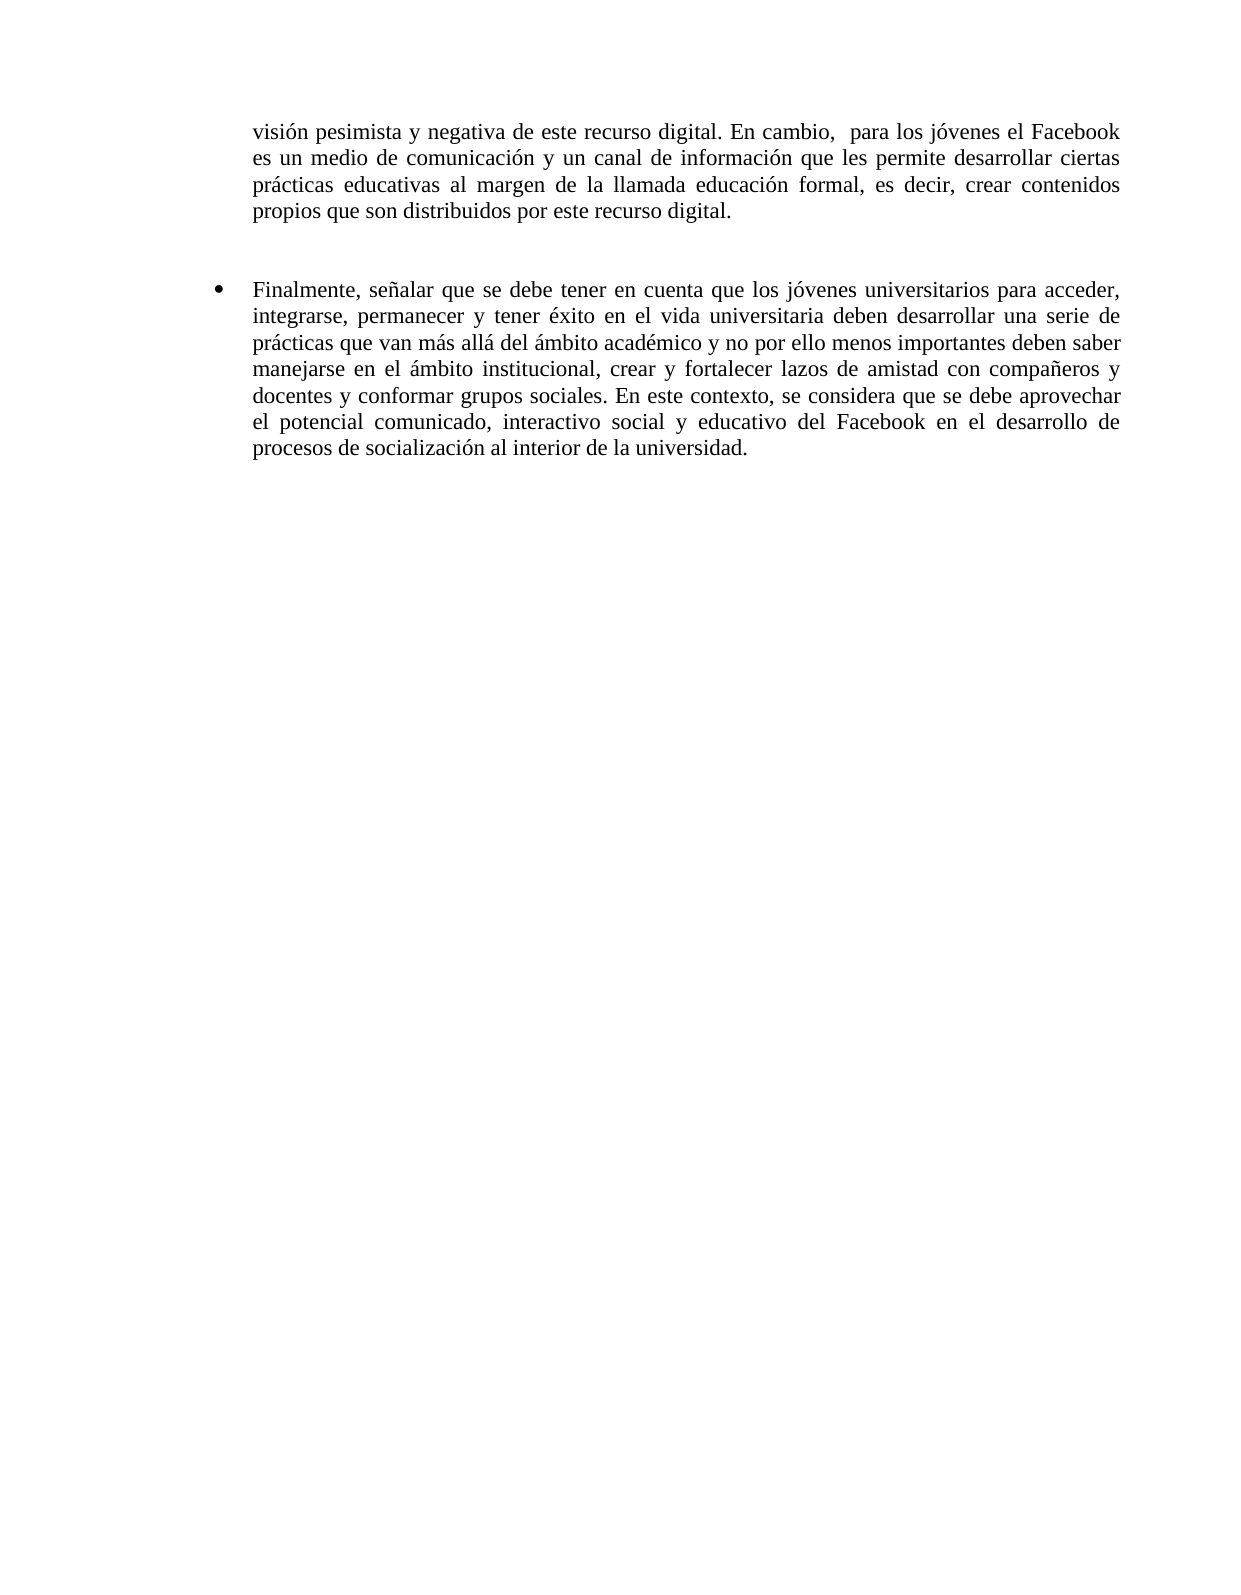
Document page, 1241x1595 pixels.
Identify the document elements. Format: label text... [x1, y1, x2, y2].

list Finalmente, señalar que se debe tener en cuenta que los jóvenes universitarios para acceder, integrarse, permanecer y tener éxito en el vida universitaria deben desarrollar una serie de prácticas que van más allá del ámbito académico y no por ello menos importantes deben saber manejarse en el ámbito institucional, crear y fortalecer lazos de amistad con compañeros y docentes y conformar grupos sociales. En este contexto, se considera que se debe aprovechar el potencial comunicado, interactivo social y educativo del Facebook en el desarrollo de procesos de socialización al interior de la universidad. [215, 276, 1122, 461]
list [215, 118, 1122, 223]
